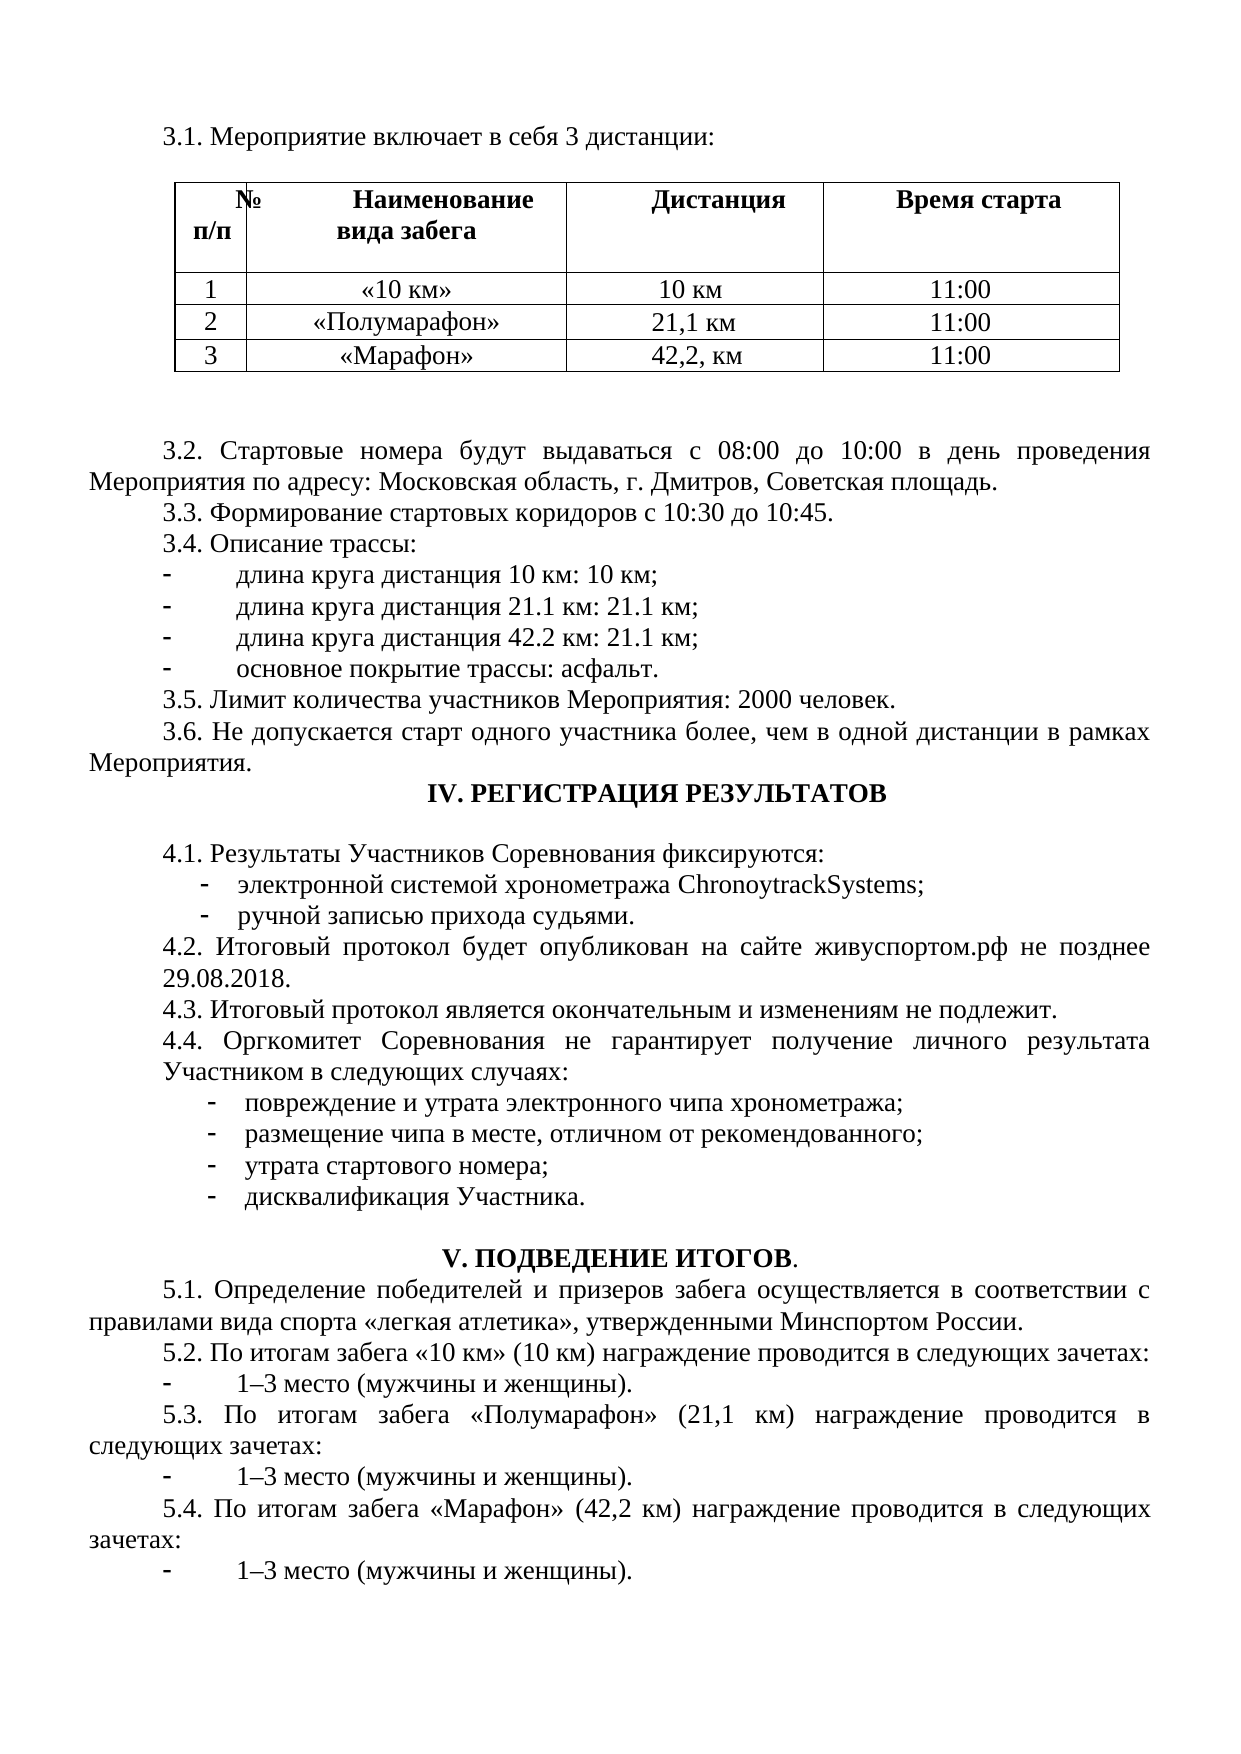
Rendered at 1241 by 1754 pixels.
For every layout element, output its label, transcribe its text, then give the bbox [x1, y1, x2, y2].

text 4.2. Итоговый протокол будет опубликован на сайте живуспортом.рф не позднее 29.08.2018. [162, 931, 1152, 993]
list основное покрытие трассы: асфальт. [89, 652, 1152, 683]
table_cell 21,1 км [567, 305, 823, 338]
text 4.4. Оргкомитет Соревнования не гарантирует получение личного результата Участником в следующих случаях: [162, 1024, 1152, 1086]
table_header Наименование вида забега [247, 183, 566, 272]
table_cell 11:00 [824, 273, 1119, 304]
table_cell 3 [176, 340, 246, 371]
text 5.2. По итогам забега «10 км» (10 км) награждение проводится в следующих зачетах: [89, 1336, 1152, 1367]
text 5.4. По итогам забега «Марафон» (42,2 км) награждение проводится в следующих зачетах: [89, 1492, 1152, 1554]
text 4.3. Итоговый протокол является окончательным и изменениям не подлежит. [162, 993, 1152, 1024]
table_header № п/п [176, 183, 246, 272]
list размещение чипа в месте, отличном от рекомендованного; [207, 1117, 1152, 1149]
list утрата стартового номера; [207, 1149, 1152, 1180]
list 1–3 место (мужчины и женщины). [89, 1461, 1152, 1492]
list дисквалификация Участника. [207, 1180, 1152, 1211]
table_cell «Полумарафон» [247, 305, 566, 338]
list V. ПОДВЕДЕНИЕ ИТОГОВ. [89, 1242, 1152, 1273]
text IV. РЕГИСТРАЦИЯ РЕЗУЛЬТАТОВ [162, 777, 1152, 808]
table_header Дистанция [567, 183, 823, 272]
table_cell «Марафон» [247, 340, 566, 371]
table_header Время старта [824, 183, 1119, 272]
table_cell 42,2, км [567, 340, 823, 371]
table_cell 11:00 [824, 340, 1119, 371]
table_cell «10 км» [247, 273, 566, 304]
list длина круга дистанция 42.2 км: 21.1 км; [89, 621, 1152, 652]
list ручной записью прихода судьями. [200, 899, 1152, 931]
list повреждение и утрата электронного чипа хронометража; [207, 1086, 1152, 1117]
list электронной системой хронометража ChronoytrackSystems; [200, 868, 1152, 899]
table_cell 11:00 [824, 305, 1119, 338]
text 3.4. Описание трассы: [89, 527, 1152, 558]
text 3.5. Лимит количества участников Мероприятия: 2000 человек. [89, 683, 1152, 715]
text 5.1. Определение победителей и призеров забега осуществляется в соответствии с правилами вида спорта «легкая атлетика», утвержденными Минспортом России. [89, 1273, 1152, 1336]
text 3.3. Формирование стартовых коридоров с 10:30 до 10:45. [89, 496, 1152, 527]
text 4.1. Результаты Участников Соревнования фиксируются: [162, 837, 1152, 868]
table_cell 10 км [567, 273, 823, 304]
table_cell 1 [176, 273, 246, 304]
list длина круга дистанция 10 км: 10 км; [89, 558, 1152, 590]
list 1–3 место (мужчины и женщины). [89, 1554, 1152, 1585]
text 3.6. Не допускается старт одного участника более, чем в одной дистанции в рамках Мероприятия. [89, 715, 1152, 777]
list длина круга дистанция 21.1 км: 21.1 км; [89, 590, 1152, 621]
text 3.2. Стартовые номера будут выдаваться с 08:00 до 10:00 в день проведения Мероприятия по адресу: Московская область, г. Дмитров, Советская площадь. [89, 434, 1152, 496]
text 5.3. По итогам забега «Полумарафон» (21,1 км) награждение проводится в следующих зачетах: [89, 1398, 1152, 1461]
table_cell 2 [176, 305, 246, 338]
list 1–3 место (мужчины и женщины). [89, 1367, 1152, 1398]
text 3.1. Мероприятие включает в себя 3 дистанции: [89, 120, 1152, 151]
